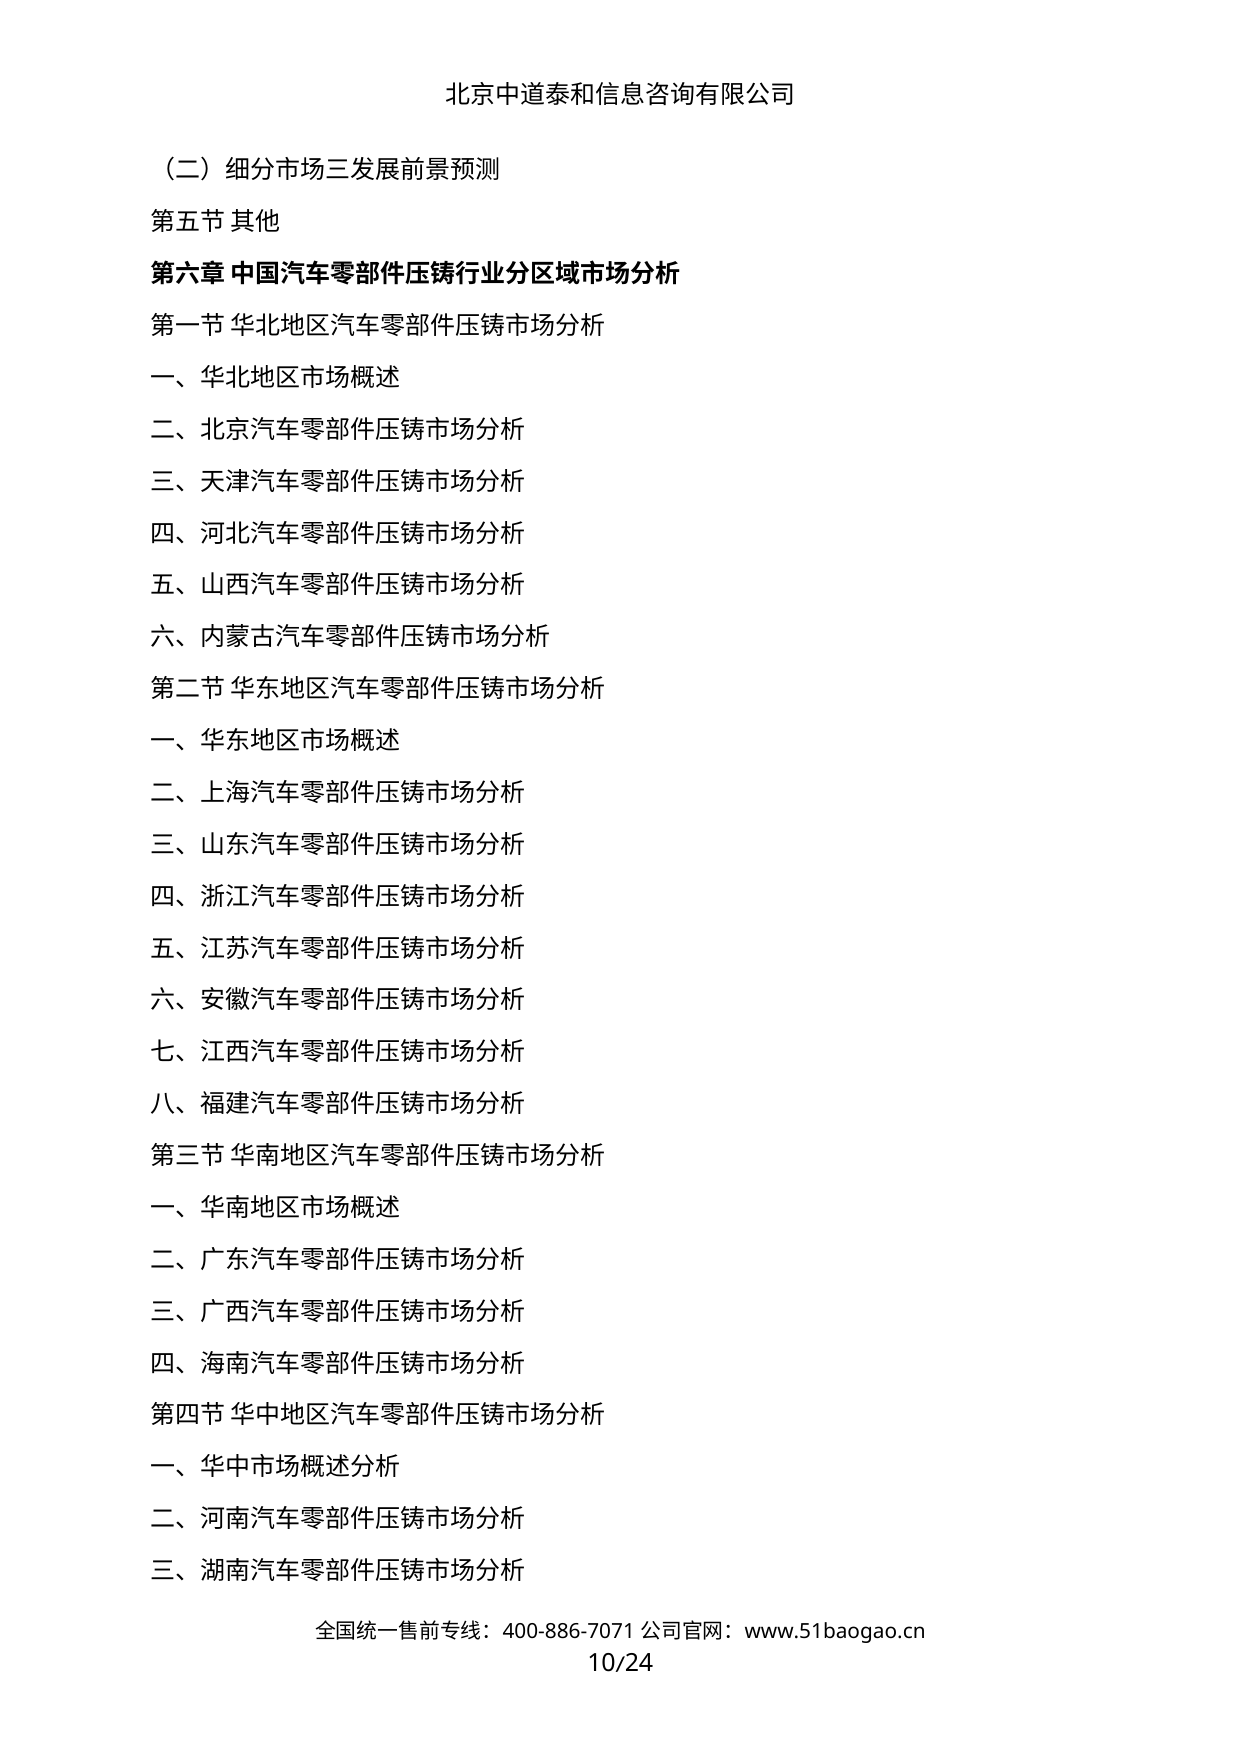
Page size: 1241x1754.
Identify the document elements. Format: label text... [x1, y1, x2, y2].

text 第五节 其他 [150, 202, 1090, 238]
text （二）细分市场三发展前景预测 [150, 150, 1090, 186]
text 四、浙江汽车零部件压铸市场分析 [150, 876, 1090, 912]
text 六、安徽汽车零部件压铸市场分析 [150, 980, 1090, 1016]
text 三、广西汽车零部件压铸市场分析 [150, 1291, 1090, 1327]
text 三、天津汽车零部件压铸市场分析 [150, 461, 1090, 497]
text 六、内蒙古汽车零部件压铸市场分析 [150, 617, 1090, 653]
text 一、华东地区市场概述 [150, 721, 1090, 757]
text 第六章 中国汽车零部件压铸行业分区域市场分析 [150, 254, 1090, 290]
text 一、华南地区市场概述 [150, 1187, 1090, 1224]
text 七、江西汽车零部件压铸市场分析 [150, 1032, 1090, 1068]
text 一、华中市场概述分析 [150, 1447, 1090, 1483]
text 二、上海汽车零部件压铸市场分析 [150, 772, 1090, 809]
text 二、北京汽车零部件压铸市场分析 [150, 409, 1090, 446]
text 三、山东汽车零部件压铸市场分析 [150, 824, 1090, 861]
text 第一节 华北地区汽车零部件压铸市场分析 [150, 306, 1090, 342]
text 四、海南汽车零部件压铸市场分析 [150, 1343, 1090, 1379]
text 第四节 华中地区汽车零部件压铸市场分析 [150, 1395, 1090, 1431]
text 第二节 华东地区汽车零部件压铸市场分析 [150, 669, 1090, 705]
text 八、福建汽车零部件压铸市场分析 [150, 1084, 1090, 1120]
text 五、山西汽车零部件压铸市场分析 [150, 565, 1090, 601]
text 二、广东汽车零部件压铸市场分析 [150, 1239, 1090, 1276]
text 第三节 华南地区汽车零部件压铸市场分析 [150, 1136, 1090, 1172]
text 五、江苏汽车零部件压铸市场分析 [150, 928, 1090, 964]
text 四、河北汽车零部件压铸市场分析 [150, 513, 1090, 549]
text 二、河南汽车零部件压铸市场分析 [150, 1499, 1090, 1535]
text 一、华北地区市场概述 [150, 357, 1090, 394]
text 三、湖南汽车零部件压铸市场分析 [150, 1551, 1090, 1587]
